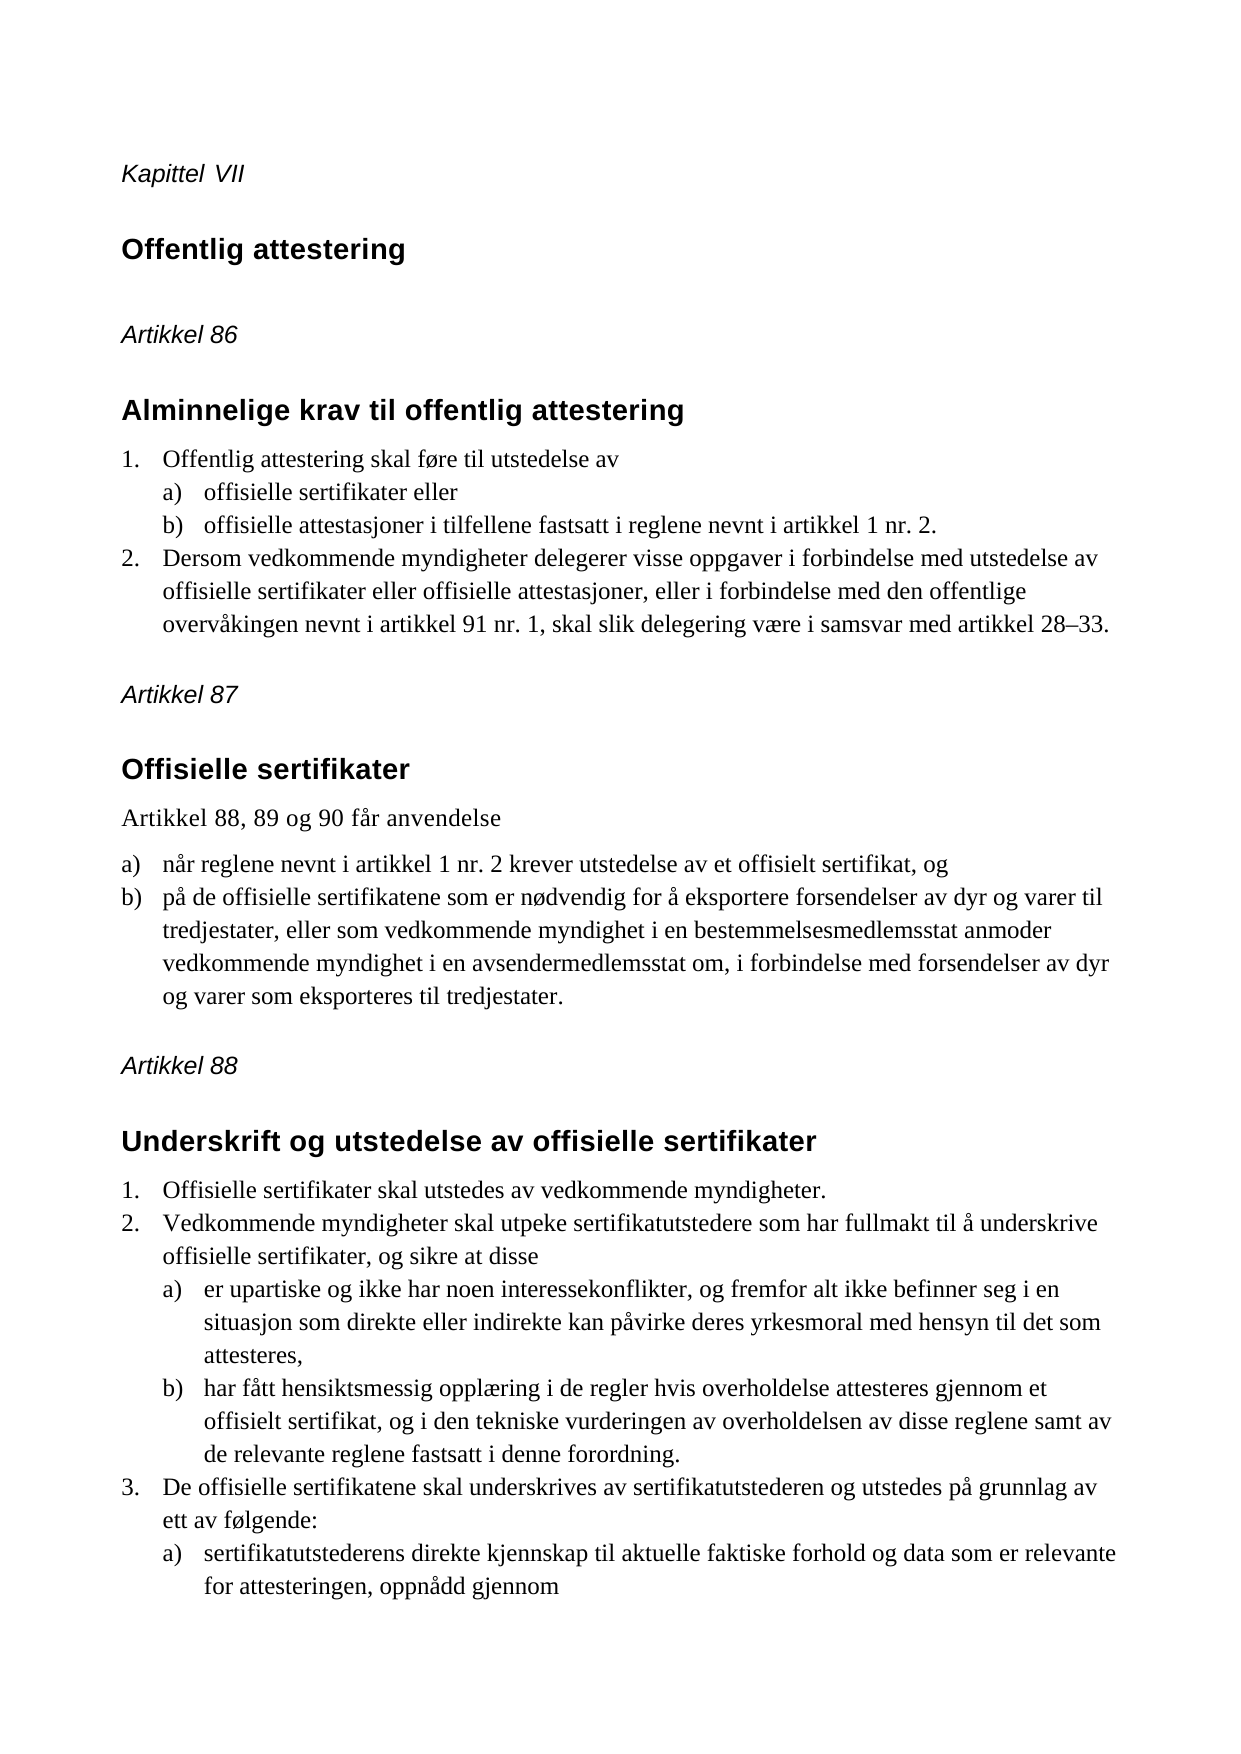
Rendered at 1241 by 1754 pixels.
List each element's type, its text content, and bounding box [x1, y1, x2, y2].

subtitle Offisielle sertifikater [121, 752, 1119, 786]
list 1. Offentlig attestering skal føre til utstedelse av [121, 444, 1119, 473]
subtitle Offentlig attestering [121, 232, 1119, 266]
text Artikkel 88, 89 og 90 får anvendelse [121, 803, 1119, 832]
list a) når reglene nevnt i artikkel 1 nr. 2 krever utstedelse av et offisielt sertifikat, og [121, 849, 1119, 877]
text Kapittel VII [121, 159, 1119, 188]
subtitle Alminnelige krav til offentlig attestering [121, 393, 1119, 427]
text Artikkel 88 [121, 1051, 1119, 1080]
list a) er upartiske og ikke har noen interessekonflikter, og fremfor alt ikke befinner seg i en situasjon som direkte eller indirekte kan påvirke deres yrkesmoral med hensyn til det som attesteres, [162, 1274, 1119, 1369]
list 3. De offisielle sertifikatene skal underskrives av sertifikatutstederen og utstedes på grunnlag av ett av følgende: [121, 1472, 1119, 1534]
text Artikkel 86 [121, 321, 1119, 349]
list 1. Offisielle sertifikater skal utstedes av vedkommende myndigheter. [121, 1175, 1119, 1204]
list a) sertifikatutstederens direkte kjennskap til aktuelle faktiske forhold og data som er relevante for attesteringen, oppnådd gjennom [162, 1538, 1119, 1600]
list a) offisielle sertifikater eller [162, 477, 1119, 506]
list b) har fått hensiktsmessig opplæring i de regler hvis overholdelse attesteres gjennom et offisielt sertifikat, og i den tekniske vurderingen av overholdelsen av disse reglene samt av de relevante reglene fastsatt i denne forordning. [162, 1373, 1119, 1468]
list 2. Vedkommende myndigheter skal utpeke sertifikatutstedere som har fullmakt til å underskrive offisielle sertifikater, og sikre at disse [121, 1208, 1119, 1270]
list b) på de offisielle sertifikatene som er nødvendig for å eksportere forsendelser av dyr og varer til tredjestater, eller som vedkommende myndighet i en bestemmelsesmedlemsstat anmoder vedkommende myndighet i en avsendermedlemsstat om, i forbindelse med forsendelser av dyr og varer som eksporteres til tredjestater. [121, 882, 1119, 1009]
text Artikkel 87 [121, 680, 1119, 708]
list b) offisielle attestasjoner i tilfellene fastsatt i reglene nevnt i artikkel 1 nr. 2. [162, 510, 1119, 539]
list 2. Dersom vedkommende myndigheter delegerer visse oppgaver i forbindelse med utstedelse av offisielle sertifikater eller offisielle attestasjoner, eller i forbindelse med den offentlige overvåkingen nevnt i artikkel 91 nr. 1, skal slik delegering være i samsvar med artikkel 28–33. [121, 543, 1119, 638]
subtitle Underskrift og utstedelse av offisielle sertifikater [121, 1124, 1119, 1157]
